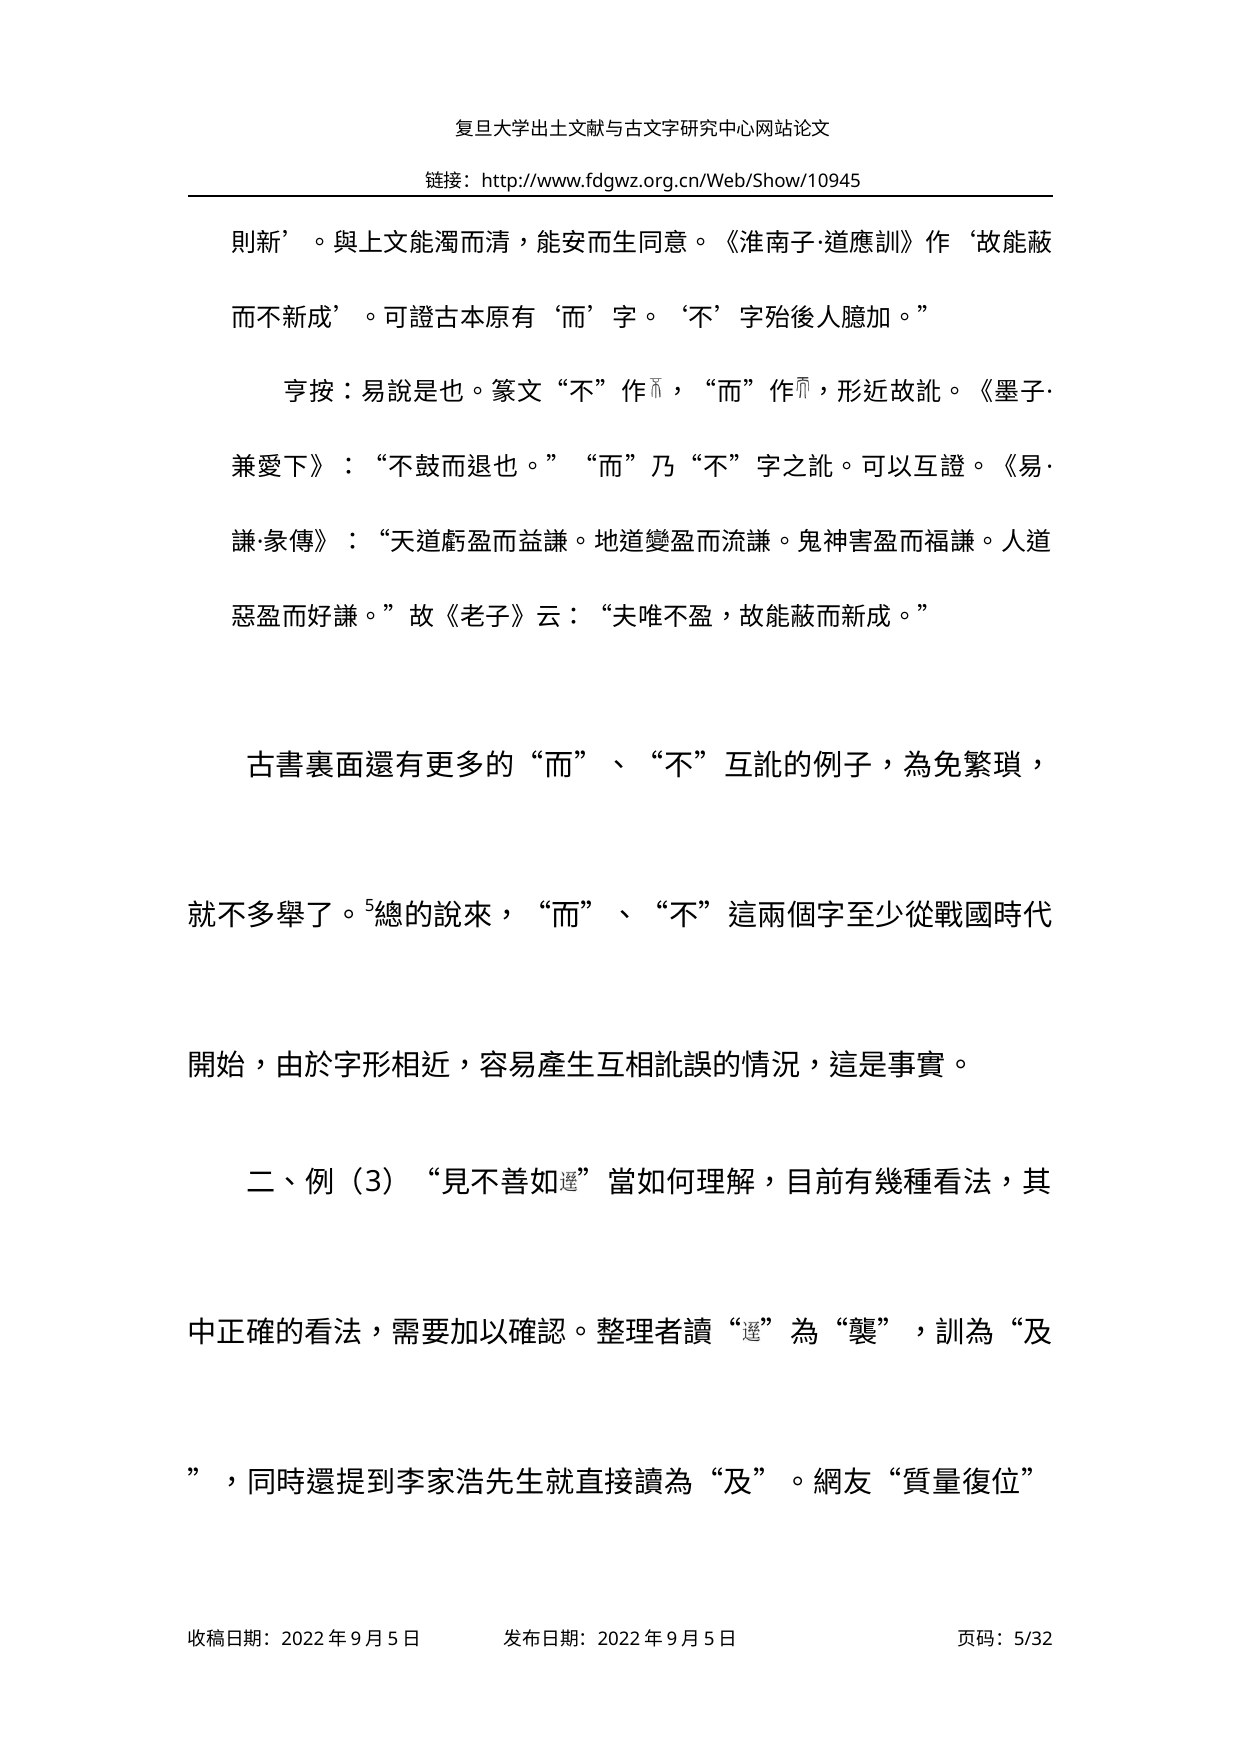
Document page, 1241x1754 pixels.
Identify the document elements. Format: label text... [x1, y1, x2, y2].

picture [560, 1169, 578, 1193]
picture [647, 373, 665, 400]
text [187, 1143, 1053, 1518]
picture [795, 374, 812, 400]
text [231, 222, 1053, 334]
text 亨按：易說是也。篆文“不”作，“而”作，形近故訛。《墨子·兼愛下》：“不鼓而退也。”“而”乃“不”字之訛。可以互證。《易·謙·彖傳》：“天道虧盈而益謙。地道變盈而流謙。鬼神害盈而福謙。人道惡盈而好謙。”故《老子》云：“夫唯不盈，故能蔽而新成。” [231, 370, 1053, 633]
picture [742, 1319, 761, 1343]
text 古書裏面還有更多的“而”、“不”互訛的例子，為免繁瑣，就不多舉了。總的說來，“而”、“不”這兩個字至少從戰國時代開始，由於字形相近，容易產生互相訛誤的情況，這是事實。 [187, 725, 1053, 1100]
